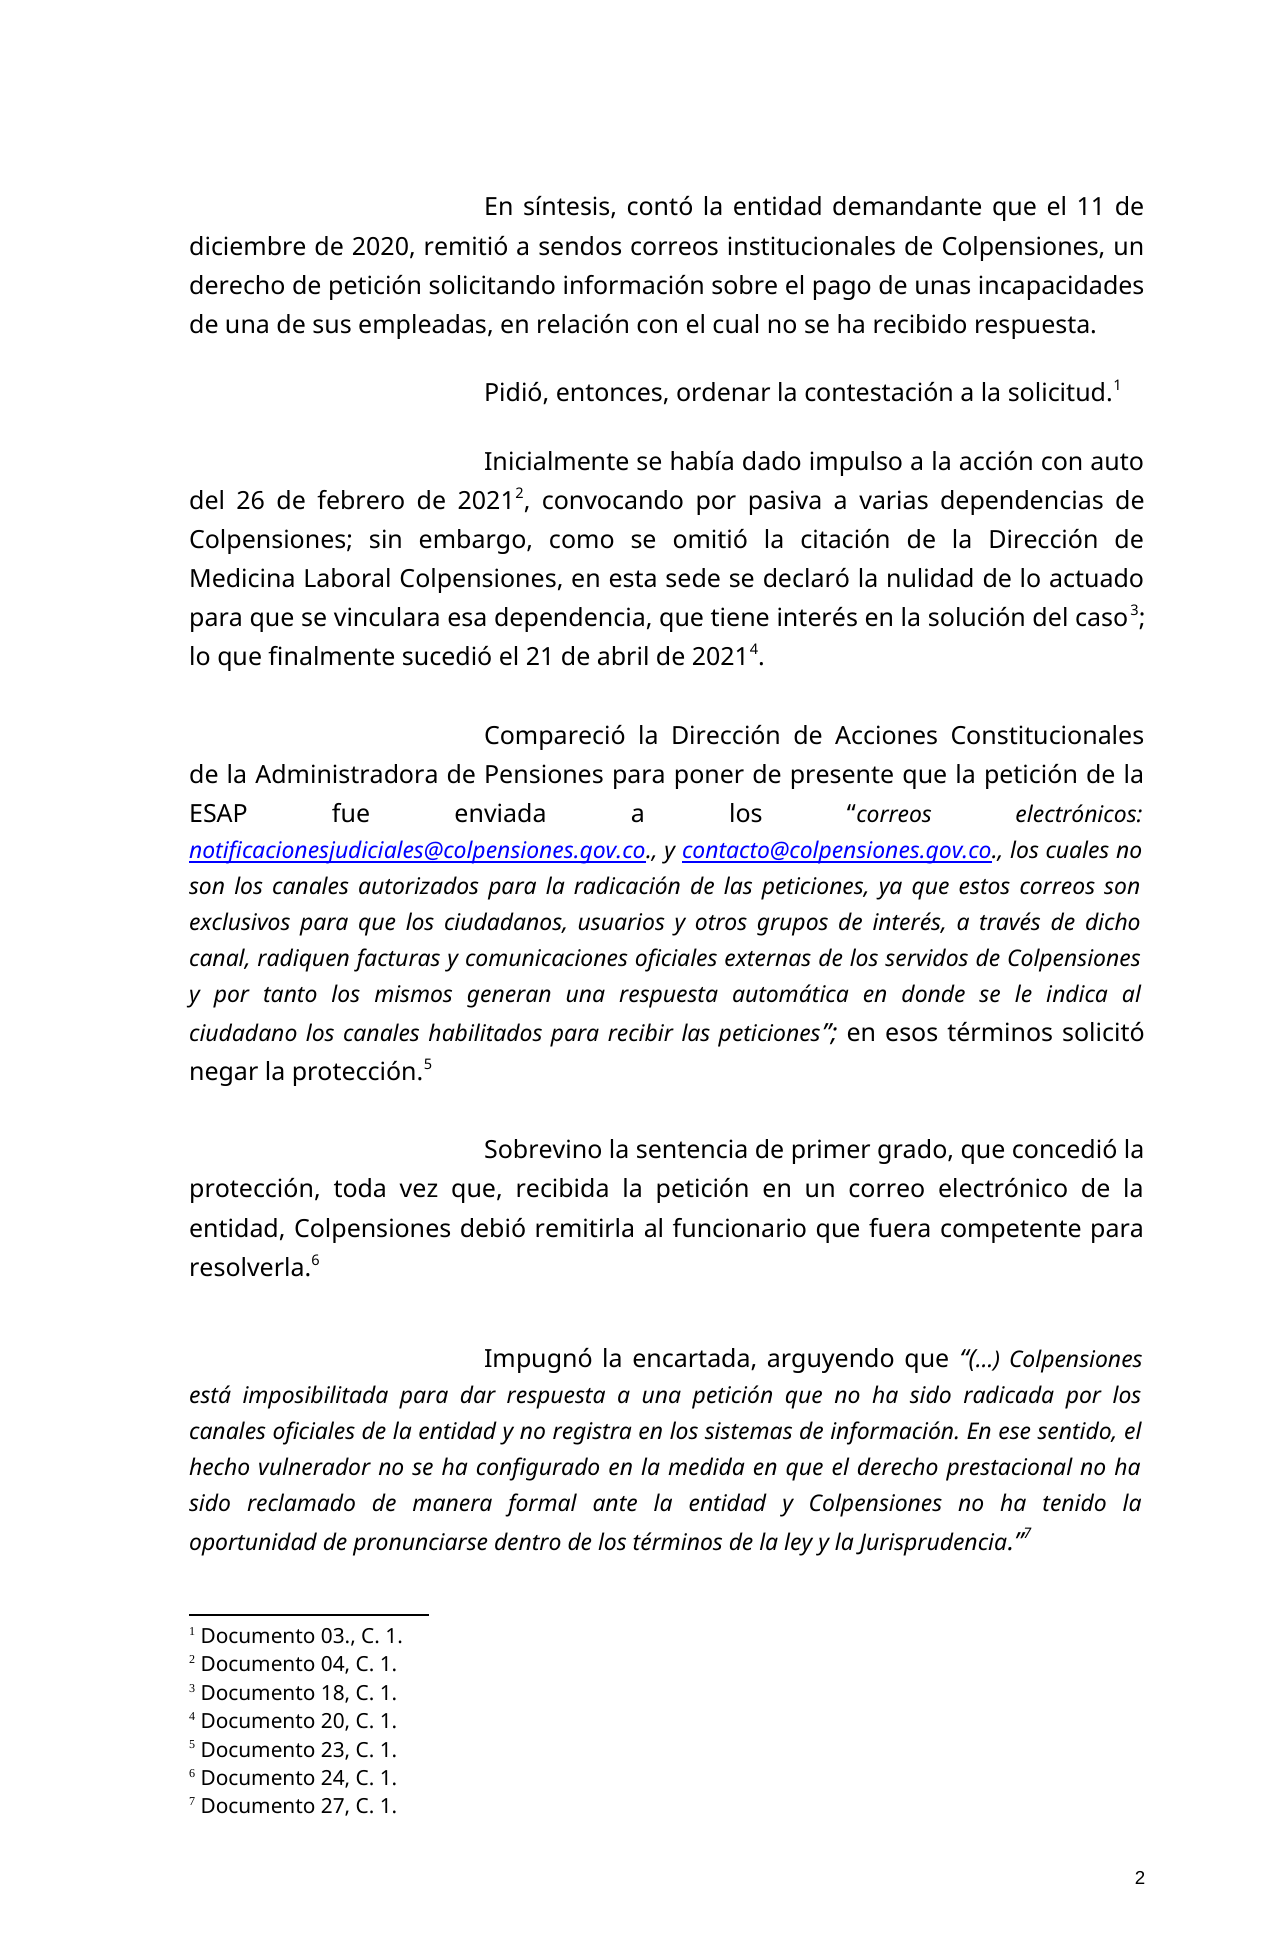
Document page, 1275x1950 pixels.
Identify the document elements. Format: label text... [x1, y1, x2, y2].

text Impugnó la encartada, arguyendo que “(…) Colpensiones está imposibilitada para dar respuesta a una petición que no ha sido radicada por los canales oficiales de la entidad y no registra en los sistemas de información. En ese sentido, el hecho vulnerador no se ha configurado en la medida en que el derecho prestacional no ha sido reclamado de manera formal ante la entidad y Colpensiones no ha tenido la oportunidad de pronunciarse dentro de los términos de la ley y la Jurisprudencia.” [189, 1340, 1145, 1557]
text Compareció la Dirección de Acciones Constitucionales de la Administradora de Pensiones para poner de presente que la petición de la ESAP fue enviada a los “correos electrónicos: notificacionesjudiciales@colpensiones.gov.co., y contacto@colpensiones.gov.co., los cuales no son los canales autorizados para la radicación de las peticiones, ya que estos correos son exclusivos para que los ciudadanos, usuarios y otros grupos de interés, a través de dicho canal, radiquen facturas y comunicaciones oficiales externas de los servidos de Colpensiones y por tanto los mismos generan una respuesta automática en donde se le indica al ciudadano los canales habilitados para recibir las peticiones”; en esos términos solicitó negar la protección. [189, 717, 1145, 1088]
text En síntesis, contó la entidad demandante que el 11 de diciembre de 2020, remitió a sendos correos institucionales de Colpensiones, un derecho de petición solicitando información sobre el pago de unas incapacidades de una de sus empleadas, en relación con el cual no se ha recibido respuesta. [189, 189, 1145, 341]
text Pidió, entonces, ordenar la contestación a la solicitud. [189, 375, 1145, 409]
text Sobrevino la sentencia de primer grado, que concedió la protección, toda vez que, recibida la petición en un correo electrónico de la entidad, Colpensiones debió remitirla al funcionario que fuera competente para resolverla. [189, 1132, 1145, 1283]
text Inicialmente se había dado impulso a la acción con auto del 26 de febrero de 2021, convocando por pasiva a varias dependencias de Colpensiones; sin embargo, como se omitió la citación de la Dirección de Medicina Laboral Colpensiones, en esta sede se declaró la nulidad de lo actuado para que se vinculara esa dependencia, que tiene interés en la solución del caso; lo que finalmente sucedió el 21 de abril de 2021. [189, 443, 1145, 673]
